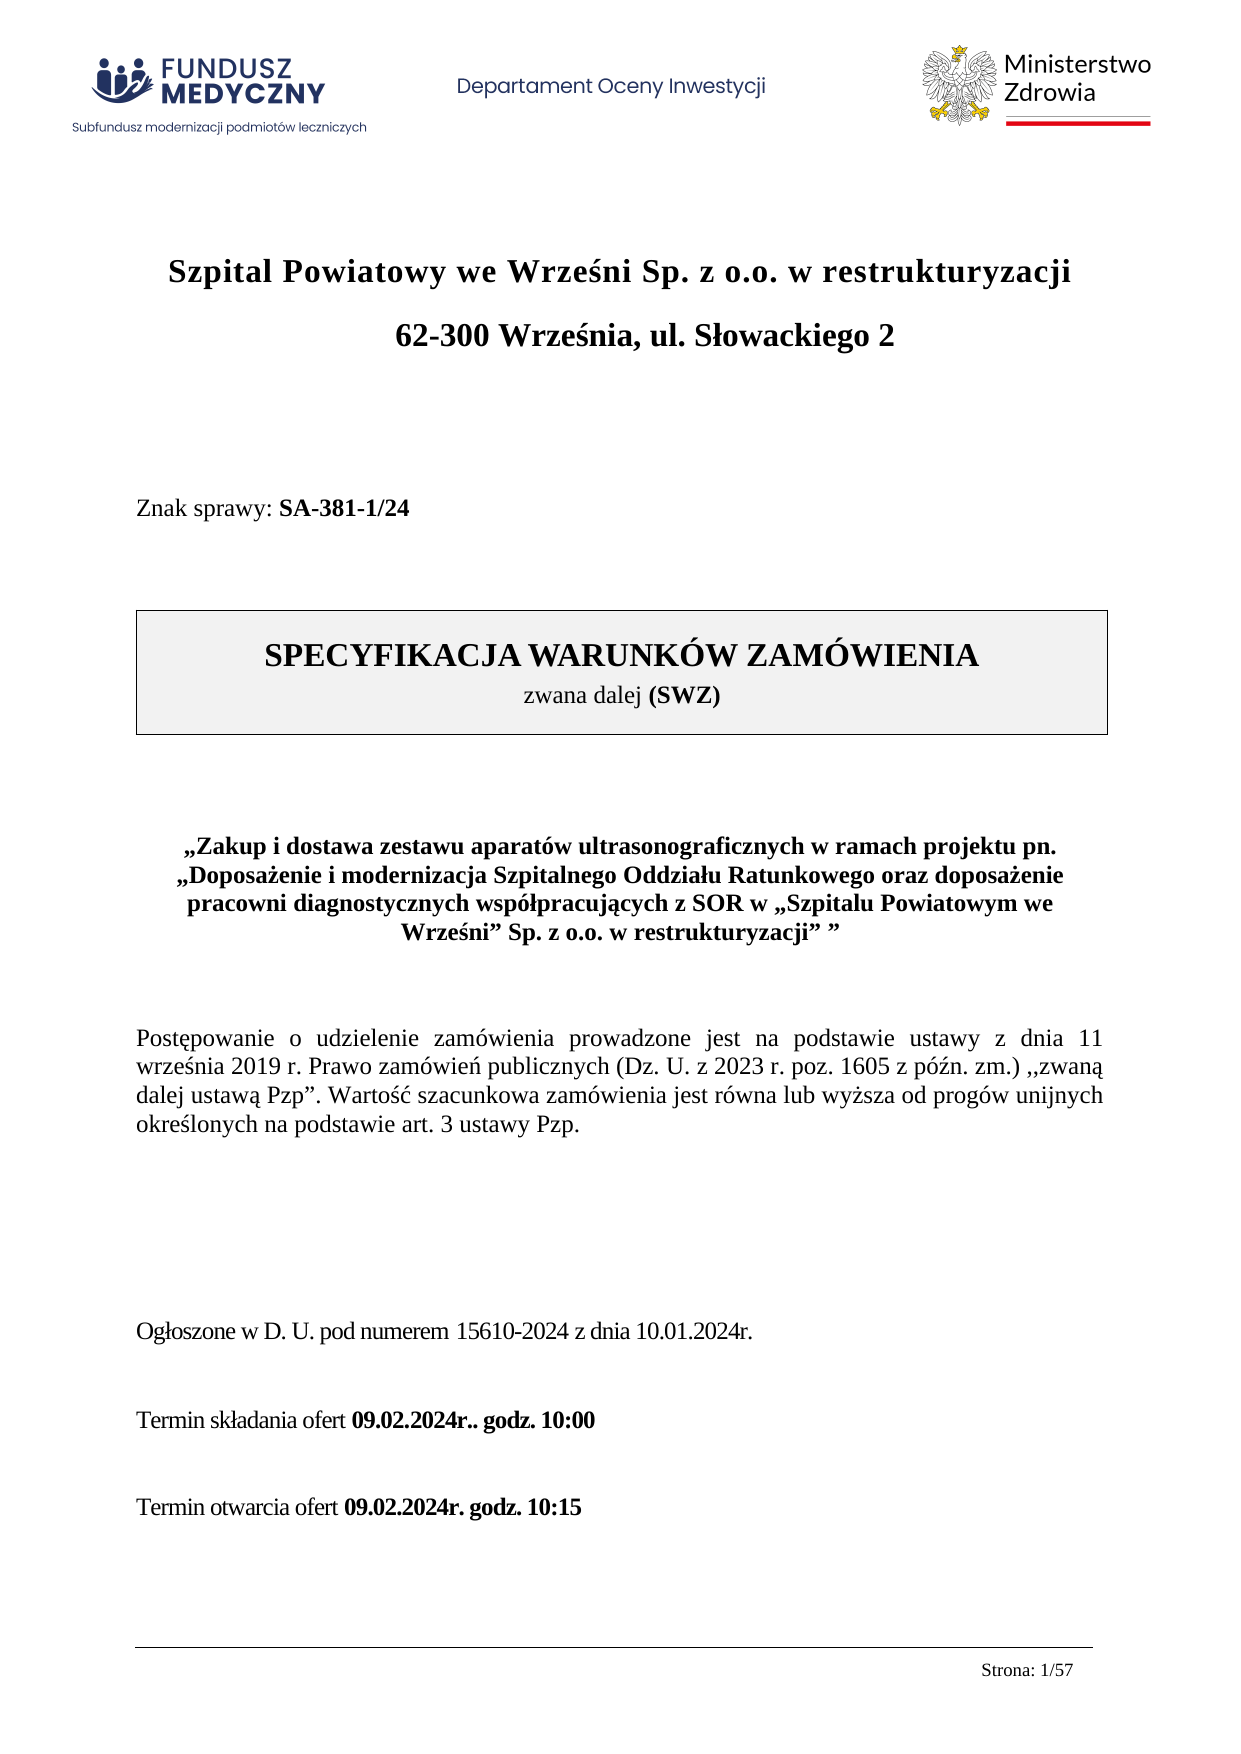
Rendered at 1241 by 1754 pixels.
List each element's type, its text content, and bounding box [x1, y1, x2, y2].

table_header SPECYFIKACJA WARUNKÓW ZAMÓWIENIA zwana dalej (SWZ) [137, 611, 1107, 734]
text Postępowanie o udzielenie zamówienia prowadzone jest na podstawie ustawy z dnia 11 września 2019 r. Prawo zamówień publicznych (Dz. U. z 2023 r. poz. 1605 z późn. zm.) ,,zwaną dalej ustawą Pzp”. Wartość szacunkowa zamówienia jest równa lub wyższa od progów unijnych określonych na podstawie art. 3 ustawy Pzp. [136, 1023, 1104, 1138]
text 62-300 Września, ul. Słowackiego 2 [136, 315, 1104, 353]
text Szpital Powiatowy we Wrześni Sp. z o.o. w restrukturyzacji [136, 252, 1104, 290]
text Termin otwarcia ofert 09.02.2024r. godz. 10:15 [136, 1492, 1104, 1521]
text „Zakup i dostawa zestawu aparatów ultrasonograficznych w ramach projektu pn. „Doposażenie i modernizacja Szpitalnego Oddziału Ratunkowego oraz doposażenie pracowni diagnostycznych współpracujących z SOR w „Szpitalu Powiatowym we Wrześni” Sp. z o.o. w restrukturyzacji” ” [136, 831, 1104, 946]
picture [0, 7, 1241, 164]
text Znak sprawy: SA-381-1/24 [136, 493, 1104, 522]
subtitle Ogłoszone w D. U. pod numerem 15610-2024 z dnia 10.01.2024r. [136, 1316, 1104, 1345]
text Termin składania ofert 09.02.2024r.. godz. 10:00 [136, 1406, 1104, 1434]
